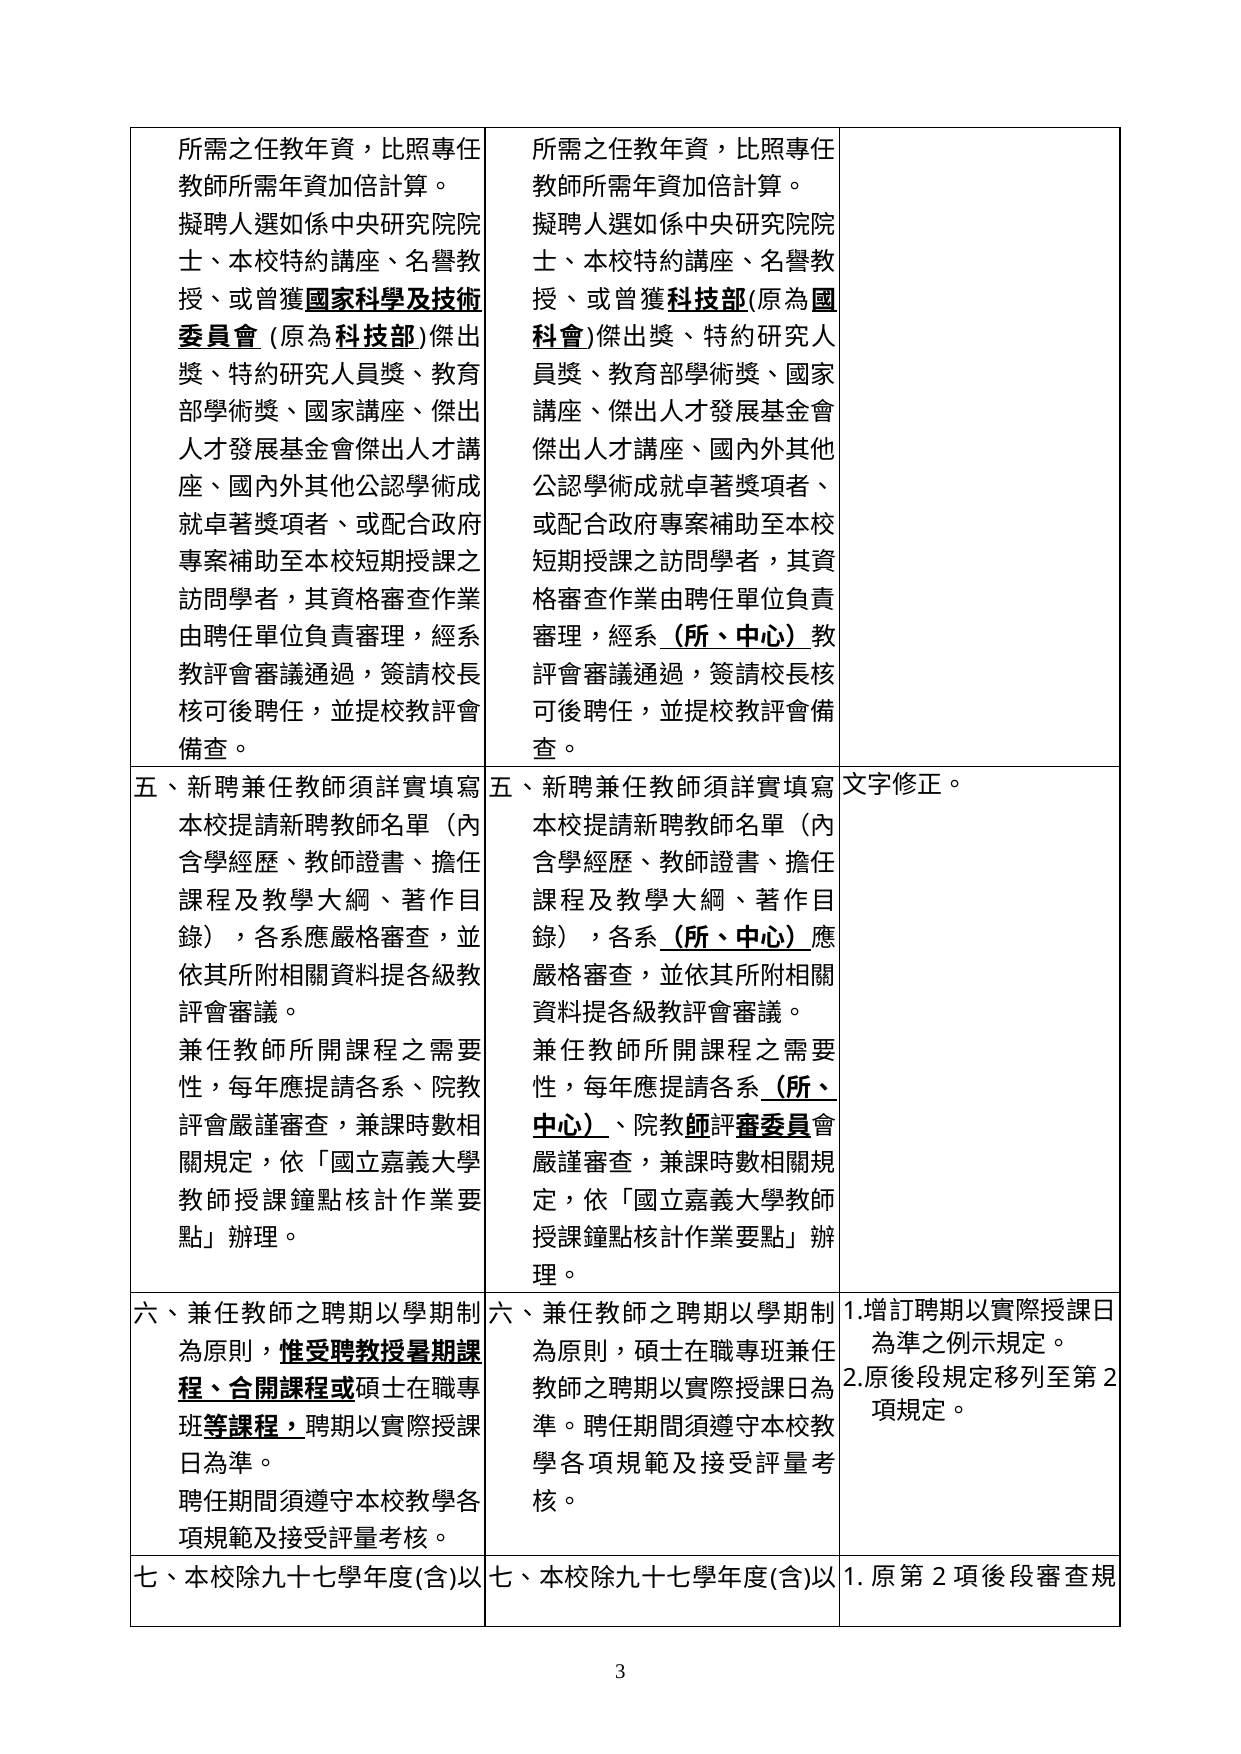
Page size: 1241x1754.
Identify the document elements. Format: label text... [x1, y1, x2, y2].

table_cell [840, 1556, 1119, 1626]
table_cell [486, 128, 839, 766]
table_cell 五、新聘兼任教師須詳實填寫本校提請新聘教師名單（內含學經歷、教師證書、擔任課程及教學大綱、著作目錄），各系（所、中心）應嚴格審查，並依其所附相關資料提各級教評會審議。 兼任教師所開課程之需要性，每年應提請各系（所、中心）、院教師評審委員會嚴謹審查，兼課時數相關規定，依「國立嘉義大學教師授課鐘點核計作業要點」辦理。 [486, 767, 839, 1292]
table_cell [131, 128, 484, 766]
table_cell 五、新聘兼任教師須詳實填寫本校提請新聘教師名單（內含學經歷、教師證書、擔任課程及教學大綱、著作目錄），各系應嚴格審查，並依其所附相關資料提各級教評會審議。 兼任教師所開課程之需要性，每年應提請各系、院教評會嚴謹審查，兼課時數相關規定，依「國立嘉義大學教師授課鐘點核計作業要點」辦理。 [131, 767, 484, 1292]
table_cell 六、兼任教師之聘期以學期制為原則，惟受聘教授暑期課程、合開課程或碩士在職專班等課程，聘期以實際授課日為準。 聘任期間須遵守本校教學各項規範及接受評量考核。 [131, 1293, 484, 1555]
table_cell 六、兼任教師之聘期以學期制為原則，碩士在職專班兼任教師之聘期以實際授課日為準。聘任期間須遵守本校教學各項規範及接受評量考核。 [486, 1293, 839, 1555]
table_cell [840, 128, 1119, 766]
table_cell 1.增訂聘期以實際授課日為準之例示規定。 2.原後段規定移列至第2項規定。 [840, 1293, 1119, 1555]
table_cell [486, 1556, 839, 1626]
table_cell 文字修正。 [840, 767, 1119, 1292]
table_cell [131, 1556, 484, 1626]
